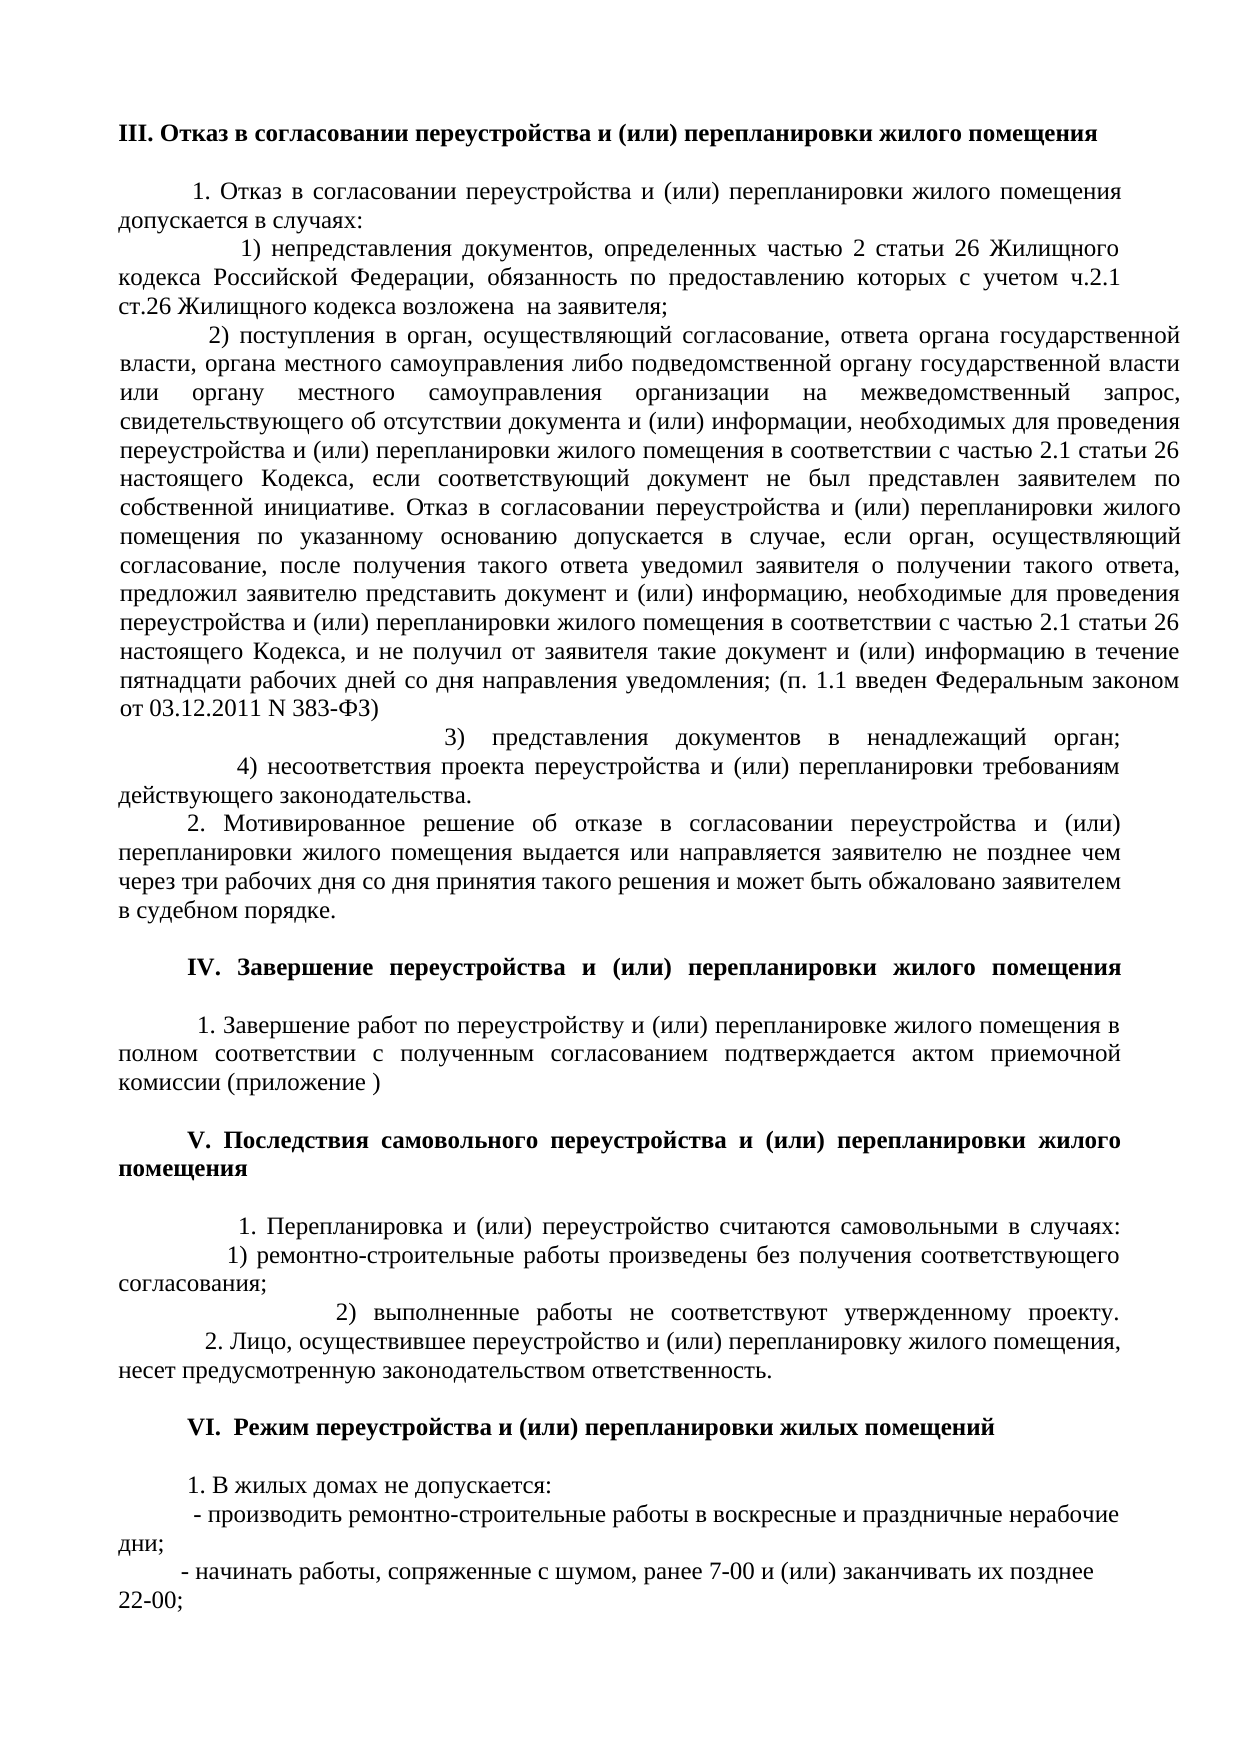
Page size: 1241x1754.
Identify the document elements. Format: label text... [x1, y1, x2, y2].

text III. Отказ в согласовании переустройства и (или) перепланировки жилого помещения [118, 118, 1122, 147]
text 3) представления документов в ненадлежащий орган; 4) несоответствия проекта переустройства и (или) перепланировки требованиям действующего законодательства. [118, 722, 1122, 808]
text 2. Мотивированное решение об отказе в согласовании переустройства и (или) перепланировки жилого помещения выдается или направляется заявителю не позднее чем через три рабочих дня со дня принятия такого решения и может быть обжаловано заявителем в судебном порядке. [118, 808, 1122, 923]
text 2) поступления в орган, осуществляющий согласование, ответа органа государственной власти, органа местного самоуправления либо подведомственной органу государственной власти или органу местного самоуправления организации на межведомственный запрос, свидетельствующего об отсутствии документа и (или) информации, необходимых для проведения переустройства и (или) перепланировки жилого помещения в соответствии с частью 2.1 статьи 26 настоящего Кодекса, если соответствующий документ не был представлен заявителем по собственной инициативе. Отказ в согласовании переустройства и (или) перепланировки жилого помещения по указанному основанию допускается в случае, если орган, осуществляющий согласование, после получения такого ответа уведомил заявителя о получении такого ответа, предложил заявителю представить документ и (или) информацию, необходимые для проведения переустройства и (или) перепланировки жилого помещения в соответствии с частью 2.1 статьи 26 настоящего Кодекса, и не получил от заявителя такие документ и (или) информацию в течение пятнадцати рабочих дней со дня направления уведомления; (п. 1.1 введен Федеральным законом от 03.12.2011 N 383-ФЗ) [119, 320, 1181, 722]
text VI. Режим переустройства и (или) перепланировки жилых помещений [118, 1412, 1122, 1441]
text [118, 1470, 1122, 1614]
text 1. Отказ в согласовании переустройства и (или) перепланировки жилого помещения допускается в случаях: [118, 176, 1122, 233]
text 1) непредставления документов, определенных частью 2 статьи 26 Жилищного кодекса Российской Федерации, обязанность по предоставлению которых с учетом ч.2.1 ст.26 Жилищного кодекса возложена на заявителя; [118, 233, 1122, 320]
text V. Последствия самовольного переустройства и (или) перепланировки жилого помещения 1. Перепланировка и (или) переустройство считаются самовольными в случаях: 1) ремонтно-строительные работы произведены без получения соответствующего согласования; 2) выполненные работы не соответствуют утвержденному проекту. 2. Лицо, осуществившее переустройство и (или) перепланировку жилого помещения, несет предусмотренную законодательством ответственность. [118, 1125, 1122, 1383]
text IV. Завершение переустройства и (или) перепланировки жилого помещения 1. Завершение работ по переустройству и (или) перепланировке жилого помещения в полном соответствии с полученным согласованием подтверждается актом приемочной комиссии (приложение ) [118, 952, 1122, 1096]
